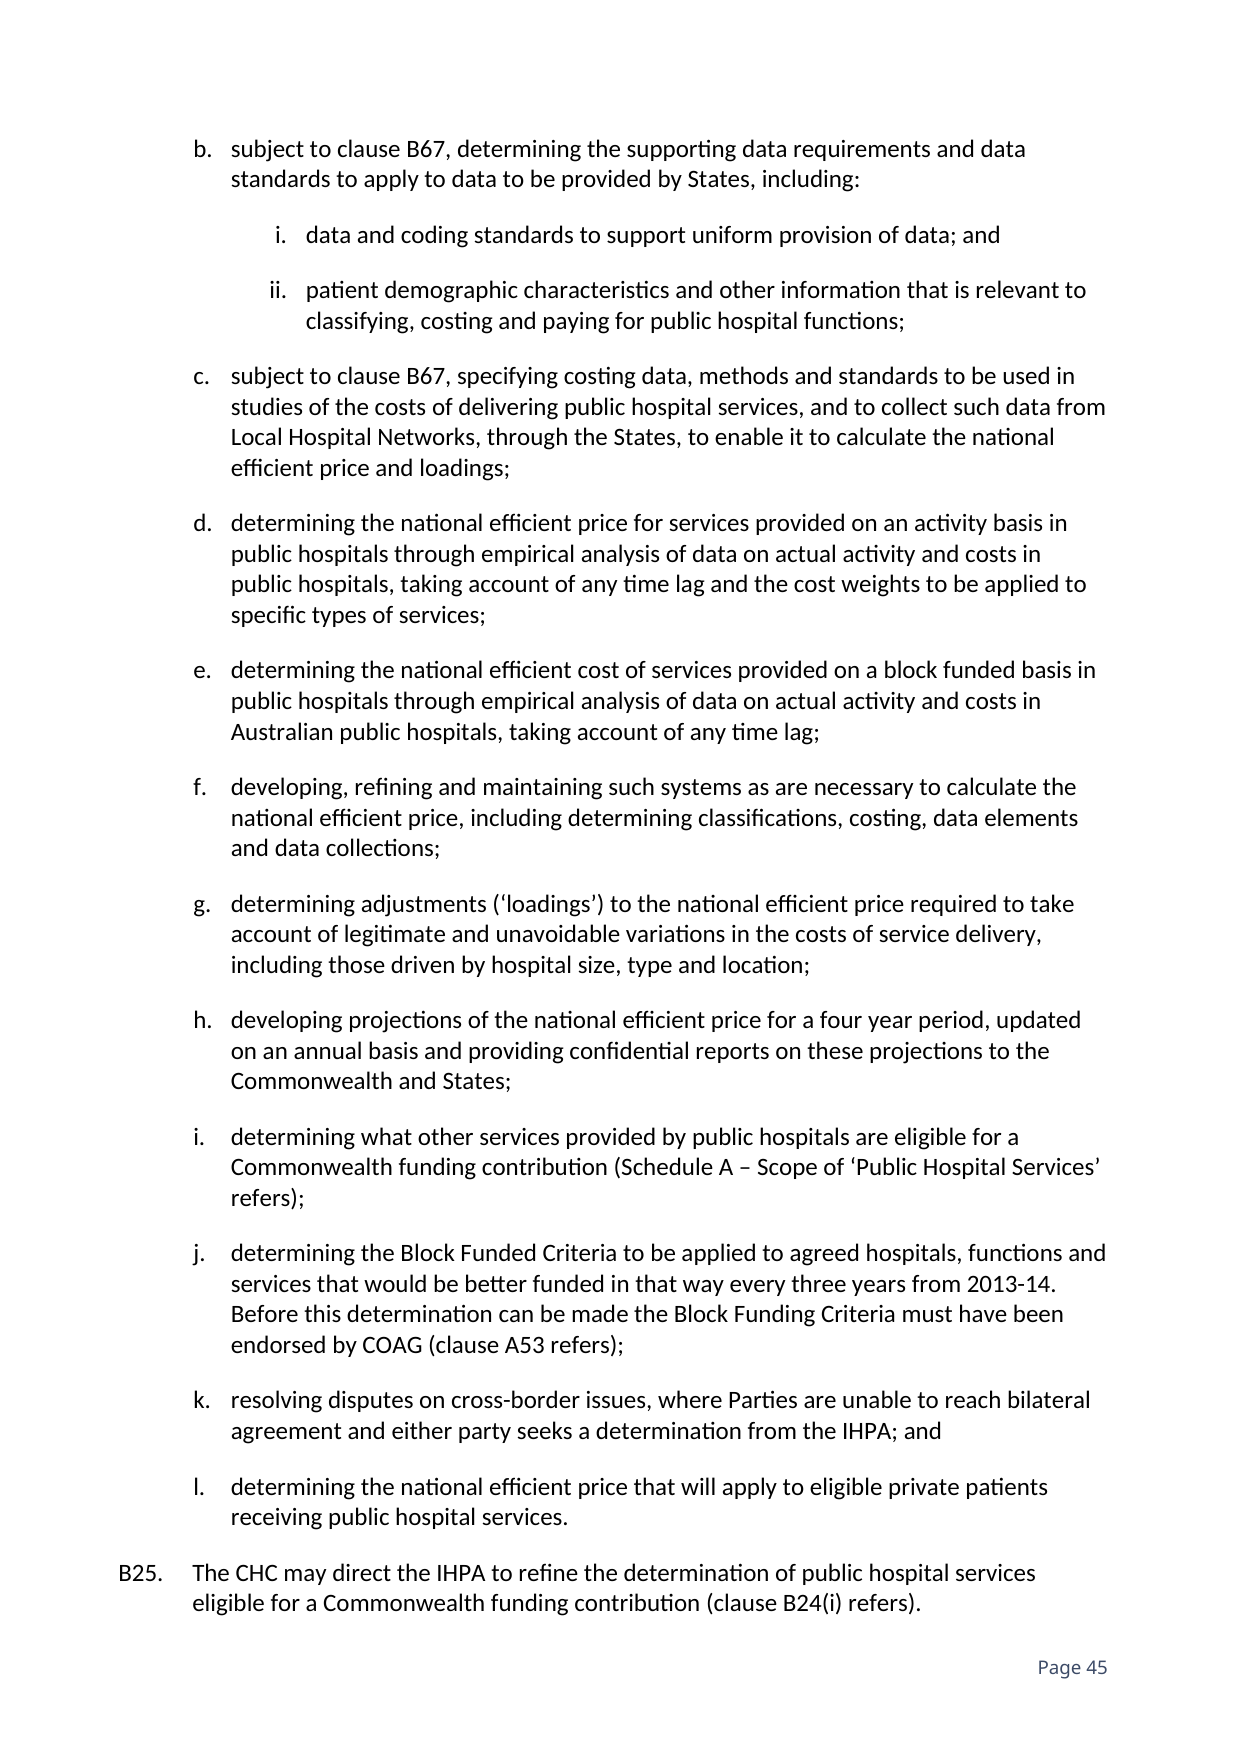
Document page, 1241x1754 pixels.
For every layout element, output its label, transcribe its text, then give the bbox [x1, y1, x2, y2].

list The CHC may direct the IHPA to refine the determination of public hospital services eligible for a Commonwealth funding contribution (clause B24(i) refers). [118, 1557, 1107, 1618]
list determining the Block Funded Criteria to be applied to agreed hospitals, functions and services that would be better funded in that way every three years from 2013-14. Before this determination can be made the Block Funding Criteria must have been endorsed by COAG (clause A53 refers); [193, 1237, 1107, 1359]
list developing projections of the national efficient price for a four year period, updated on an annual basis and providing confidential reports on these projections to the Commonwealth and States; [193, 1004, 1107, 1096]
list resolving disputes on cross-border issues, where Parties are unable to reach bilateral agreement and either party seeks a determination from the IHPA; and [193, 1384, 1107, 1446]
list determining the national efficient price for services provided on an activity basis in public hospitals through empirical analysis of data on actual activity and costs in public hospitals, taking account of any time lag and the cost weights to be applied to specific types of services; [193, 508, 1107, 630]
list subject to clause B67, specifying costing data, methods and standards to be used in studies of the costs of delivering public hospital services, and to collect such data from Local Hospital Networks, through the States, to enable it to calculate the national efficient price and loadings; [193, 361, 1107, 483]
list developing, refining and maintaining such systems as are necessary to calculate the national efficient price, including determining classifications, costing, data elements and data collections; [193, 771, 1107, 863]
list data and coding standards to support uniform provision of data; and [287, 219, 1107, 249]
list determining the national efficient price that will apply to eligible private patients receiving public hospital services. [193, 1471, 1107, 1532]
list subject to clause B67, determining the supporting data requirements and data standards to apply to data to be provided by States, including: [193, 133, 1107, 194]
list determining adjustments (‘loadings’) to the national efficient price required to take account of legitimate and unavoidable variations in the costs of service delivery, including those driven by hospital size, type and location; [193, 888, 1107, 979]
list determining the national efficient cost of services provided on a block funded basis in public hospitals through empirical analysis of data on actual activity and costs in Australian public hospitals, taking account of any time lag; [193, 655, 1107, 746]
list determining what other services provided by public hospitals are eligible for a Commonwealth funding contribution (Schedule A – Scope of ‘Public Hospital Services’ refers); [193, 1121, 1107, 1212]
list patient demographic characteristics and other information that is relevant to classifying, costing and paying for public hospital functions; [287, 274, 1107, 336]
